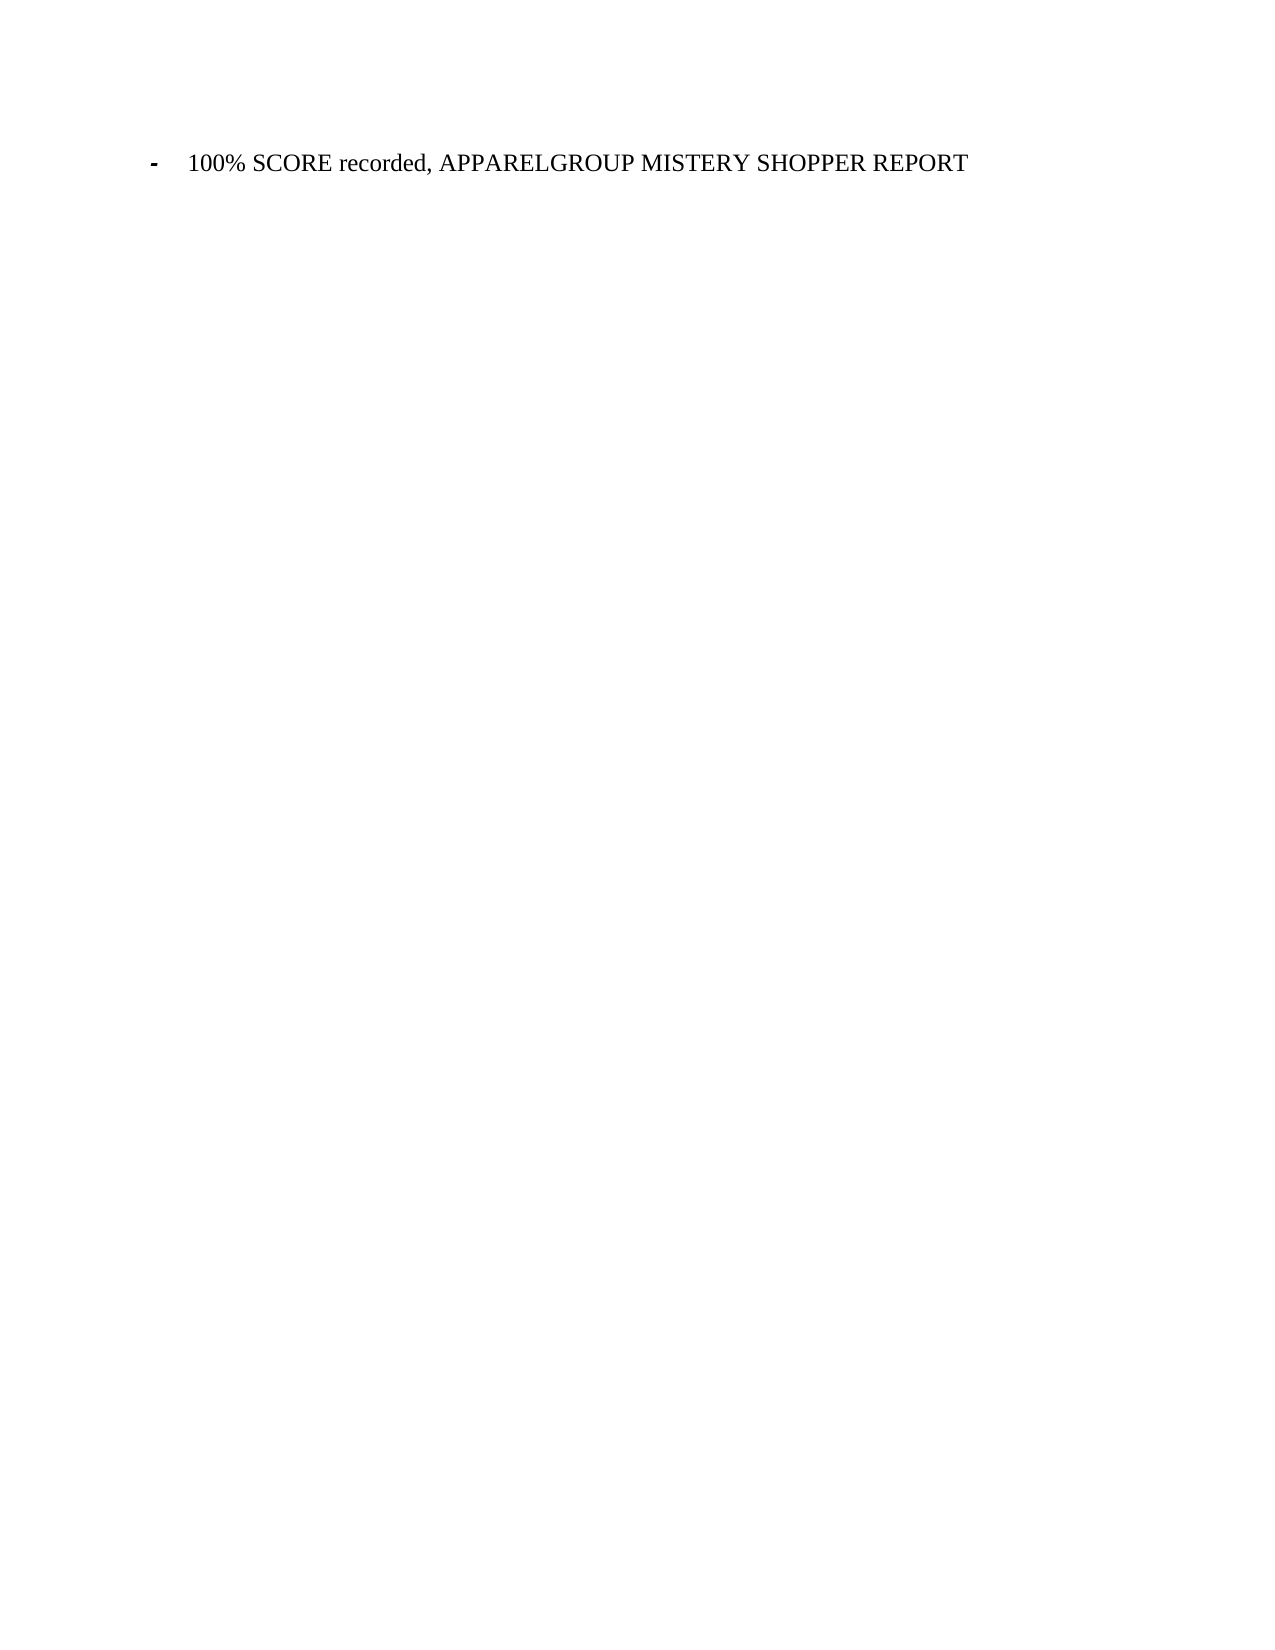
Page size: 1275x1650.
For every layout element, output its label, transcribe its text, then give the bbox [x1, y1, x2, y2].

list 100% SCORE recorded, APPARELGROUP MISTERY SHOPPER REPORT [150, 148, 1162, 177]
